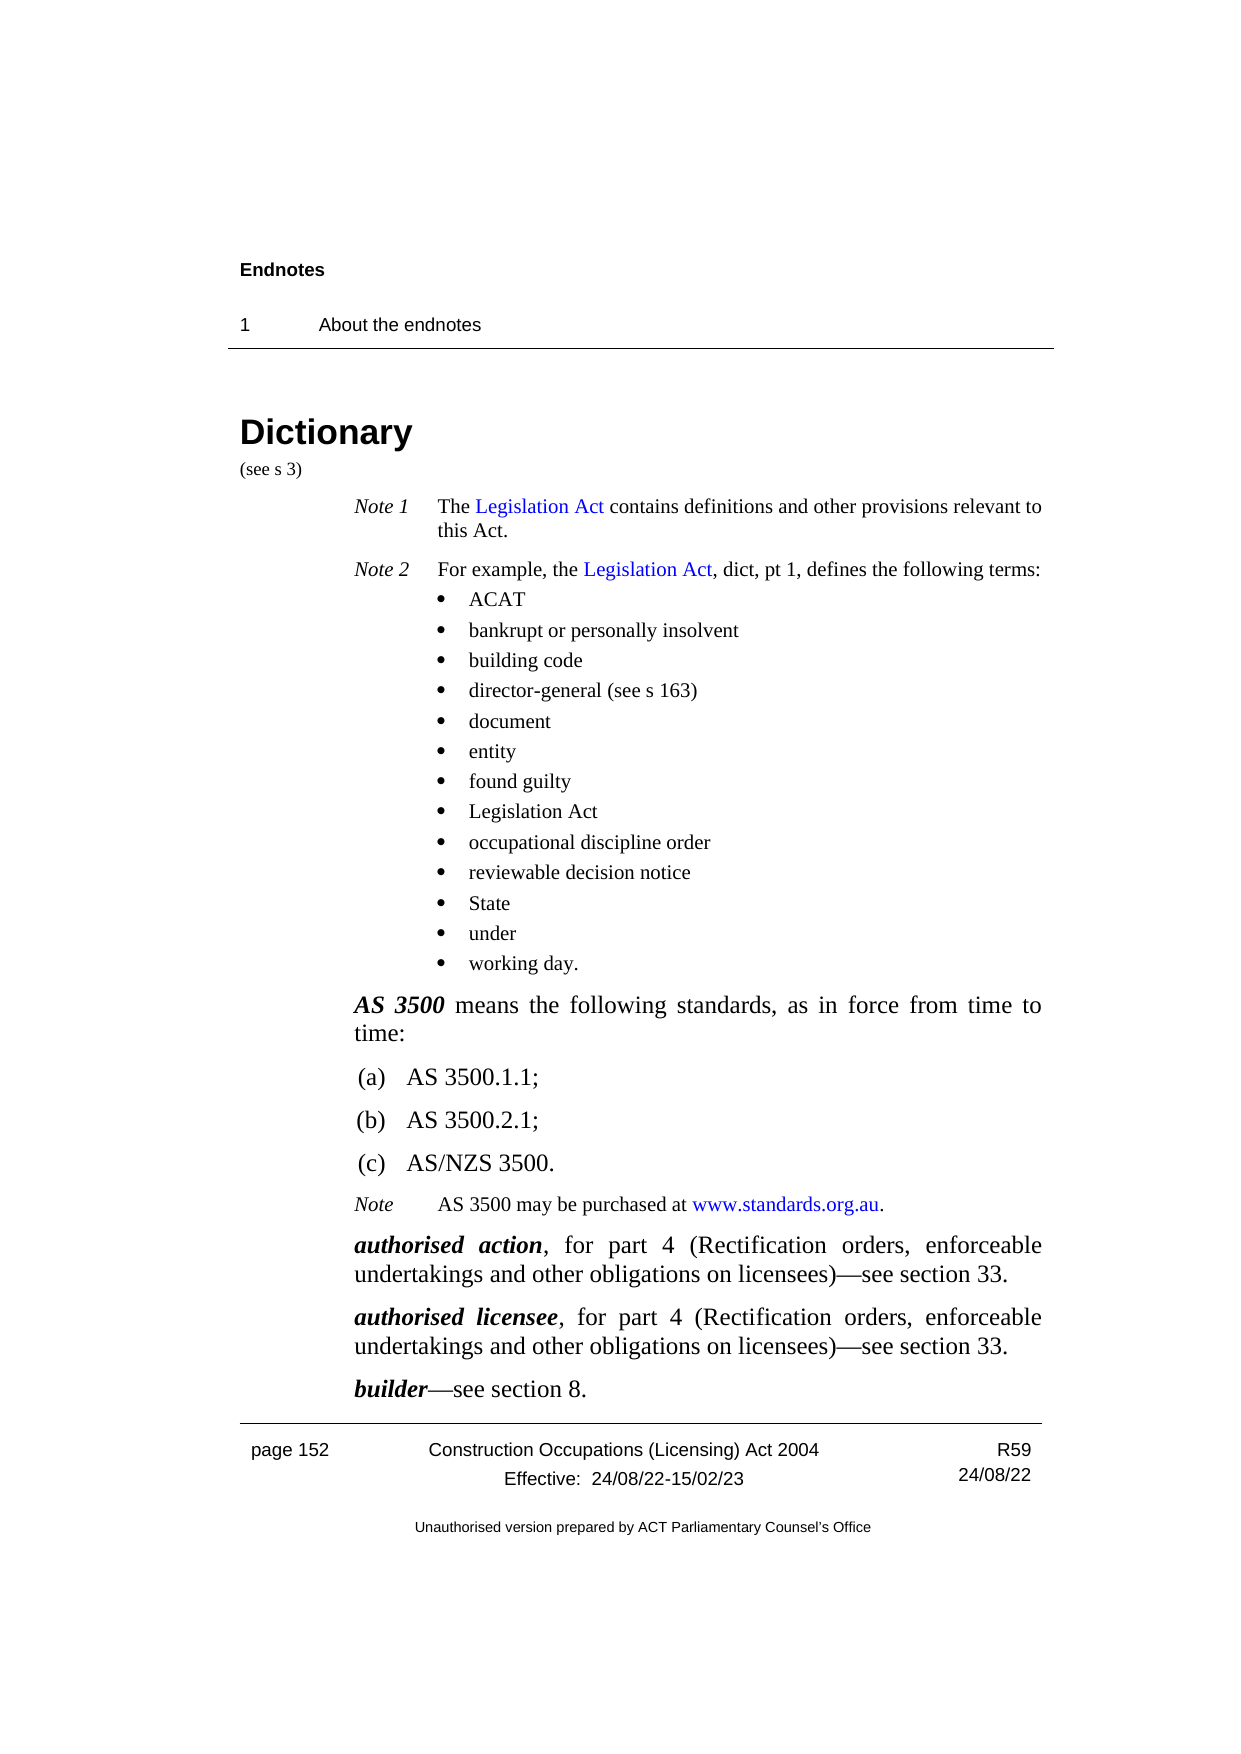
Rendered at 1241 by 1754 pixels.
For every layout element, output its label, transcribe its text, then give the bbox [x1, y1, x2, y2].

text  Legislation Act [437, 799, 1042, 823]
text  ACAT [437, 587, 1042, 611]
text  State [437, 890, 1042, 914]
text  building code [437, 648, 1042, 672]
text Note AS 3500 may be purchased at www.standards.org.au. [354, 1192, 1042, 1216]
text  entity [437, 739, 1042, 763]
text (a) AS 3500.1.1; [239, 1062, 1042, 1091]
text  found guilty [437, 769, 1042, 793]
subtitle Dictionary [239, 411, 1042, 452]
text  working day. [437, 951, 1042, 975]
text  document [437, 708, 1042, 733]
text (b) AS 3500.2.1; [239, 1105, 1042, 1134]
text (c) AS/NZS 3500. [239, 1148, 1042, 1177]
text builder—see section 8. [354, 1374, 1042, 1403]
text Note 1 The Legislation Act contains definitions and other provisions relevant to this Act. [354, 494, 1042, 542]
text authorised licensee, for part 4 (Rectification orders, enforceable undertakings and other obligations on licensees)—see section 33. [354, 1302, 1042, 1360]
text  director-general (see s 163) [437, 678, 1042, 702]
text authorised action, for part 4 (Rectification orders, enforceable undertakings and other obligations on licensees)—see section 33. [354, 1230, 1042, 1288]
text AS 3500 means the following standards, as in force from time to time: [354, 990, 1042, 1047]
text  reviewable decision notice [437, 860, 1042, 884]
text  under [437, 921, 1042, 945]
text Note 2 For example, the Legislation Act, dict, pt 1, defines the following terms: [354, 557, 1042, 581]
text (see s 3) [239, 458, 1042, 480]
text  bankrupt or personally insolvent [437, 618, 1042, 642]
text  occupational discipline order [437, 830, 1042, 854]
